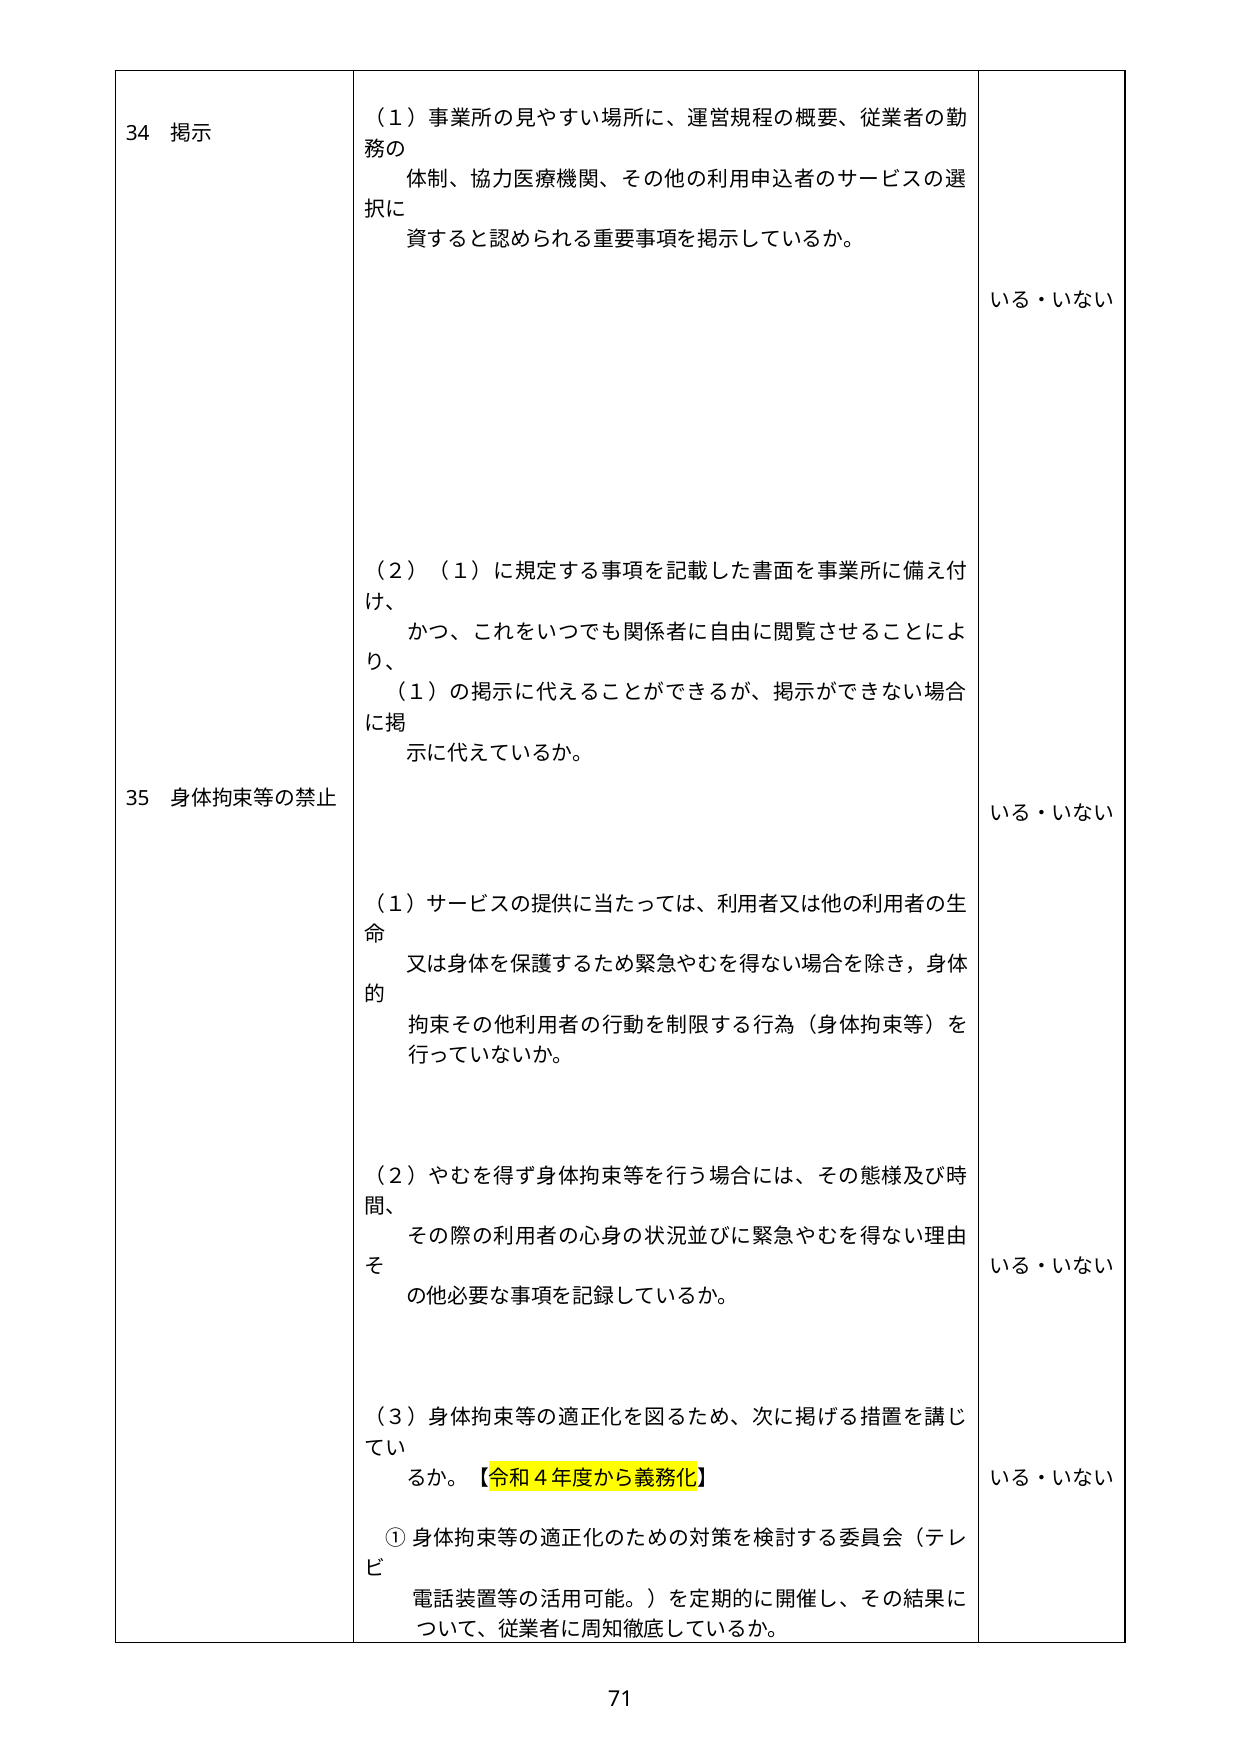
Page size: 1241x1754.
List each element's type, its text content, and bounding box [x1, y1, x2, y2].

table_cell 34 掲示 35 身体拘束等の禁止 [116, 71, 353, 1642]
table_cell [979, 71, 1124, 1642]
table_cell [354, 71, 978, 1642]
